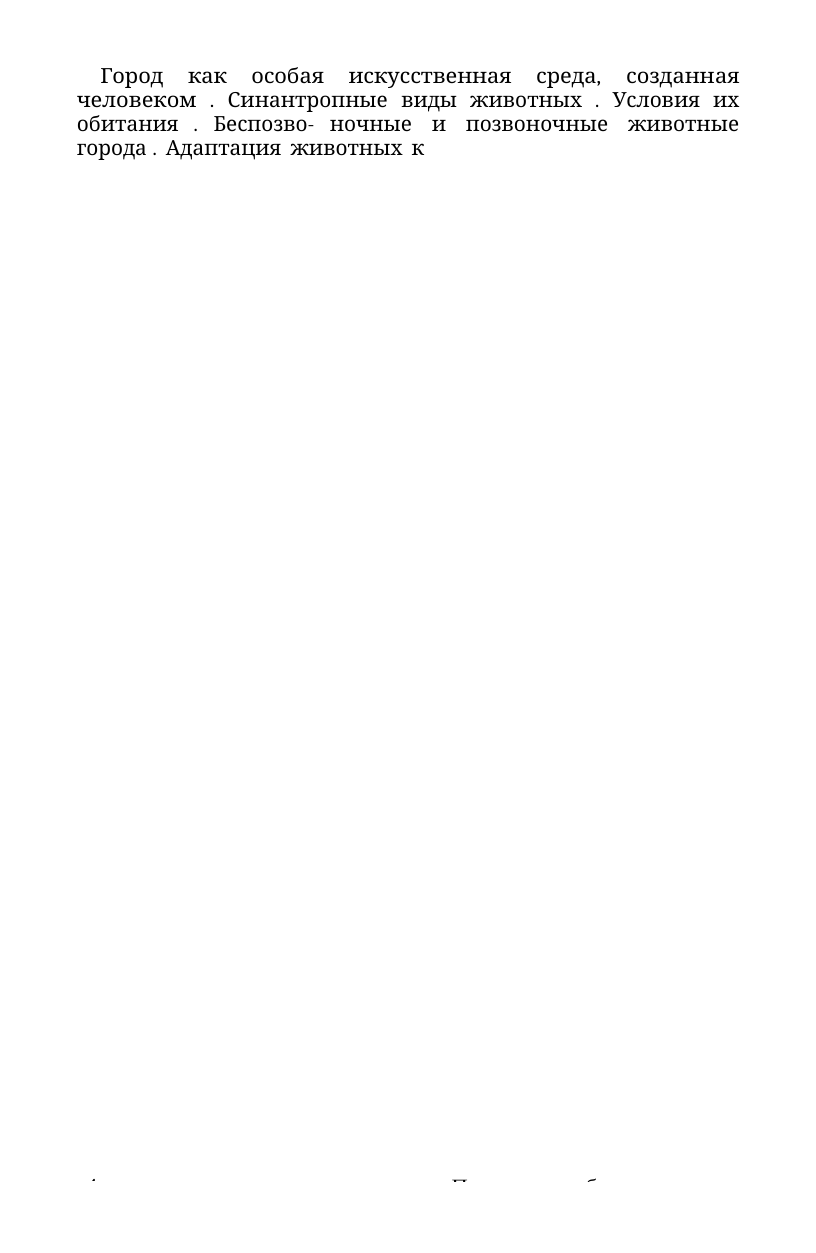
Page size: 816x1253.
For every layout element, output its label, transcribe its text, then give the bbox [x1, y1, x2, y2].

text Город как особая искусственная среда, созданная человеком . Синантропные виды животных . Условия их обитания . Беспозво- ночные и позвоночные животные города . Адаптация животных к [77, 64, 739, 161]
